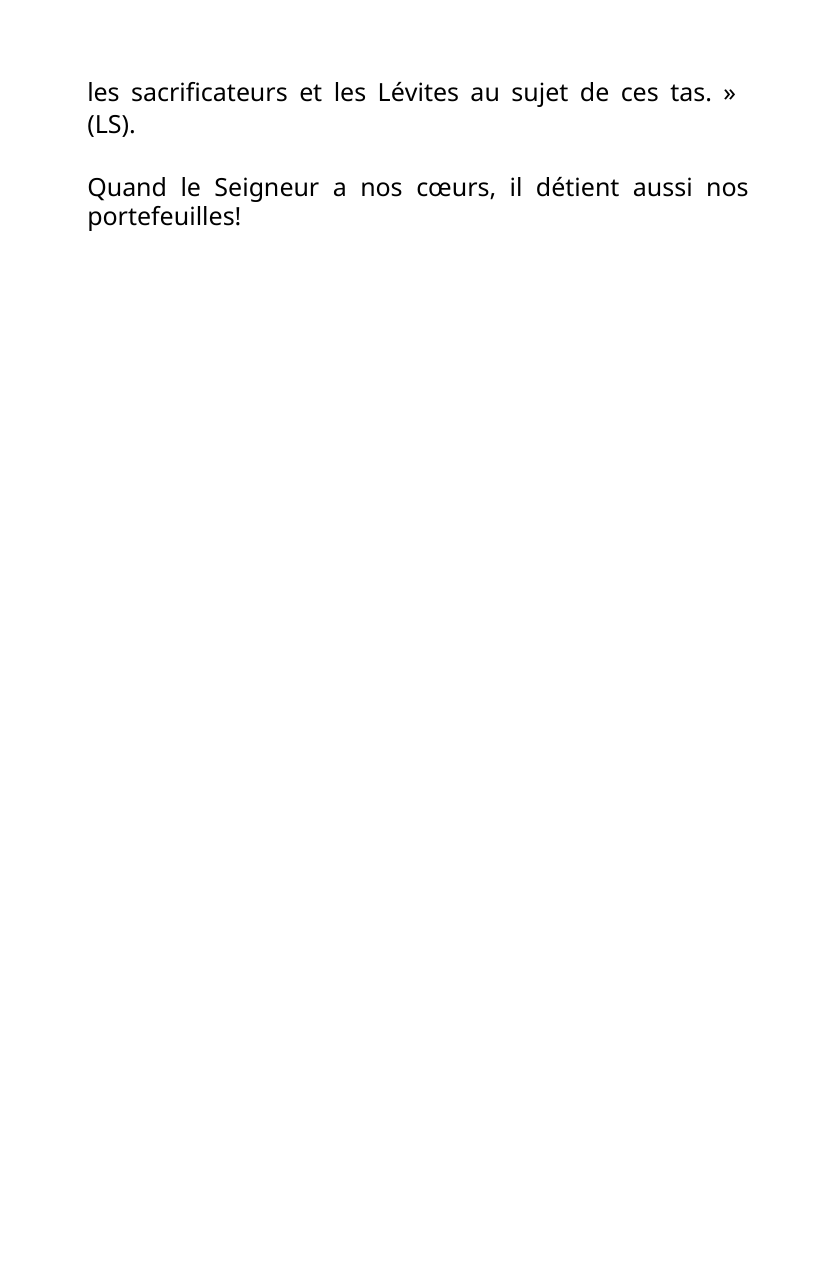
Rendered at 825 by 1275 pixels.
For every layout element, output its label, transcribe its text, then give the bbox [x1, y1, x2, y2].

text Quand le Seigneur a nos cœurs, il détient aussi nos portefeuilles! [87, 172, 750, 232]
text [87, 75, 738, 140]
